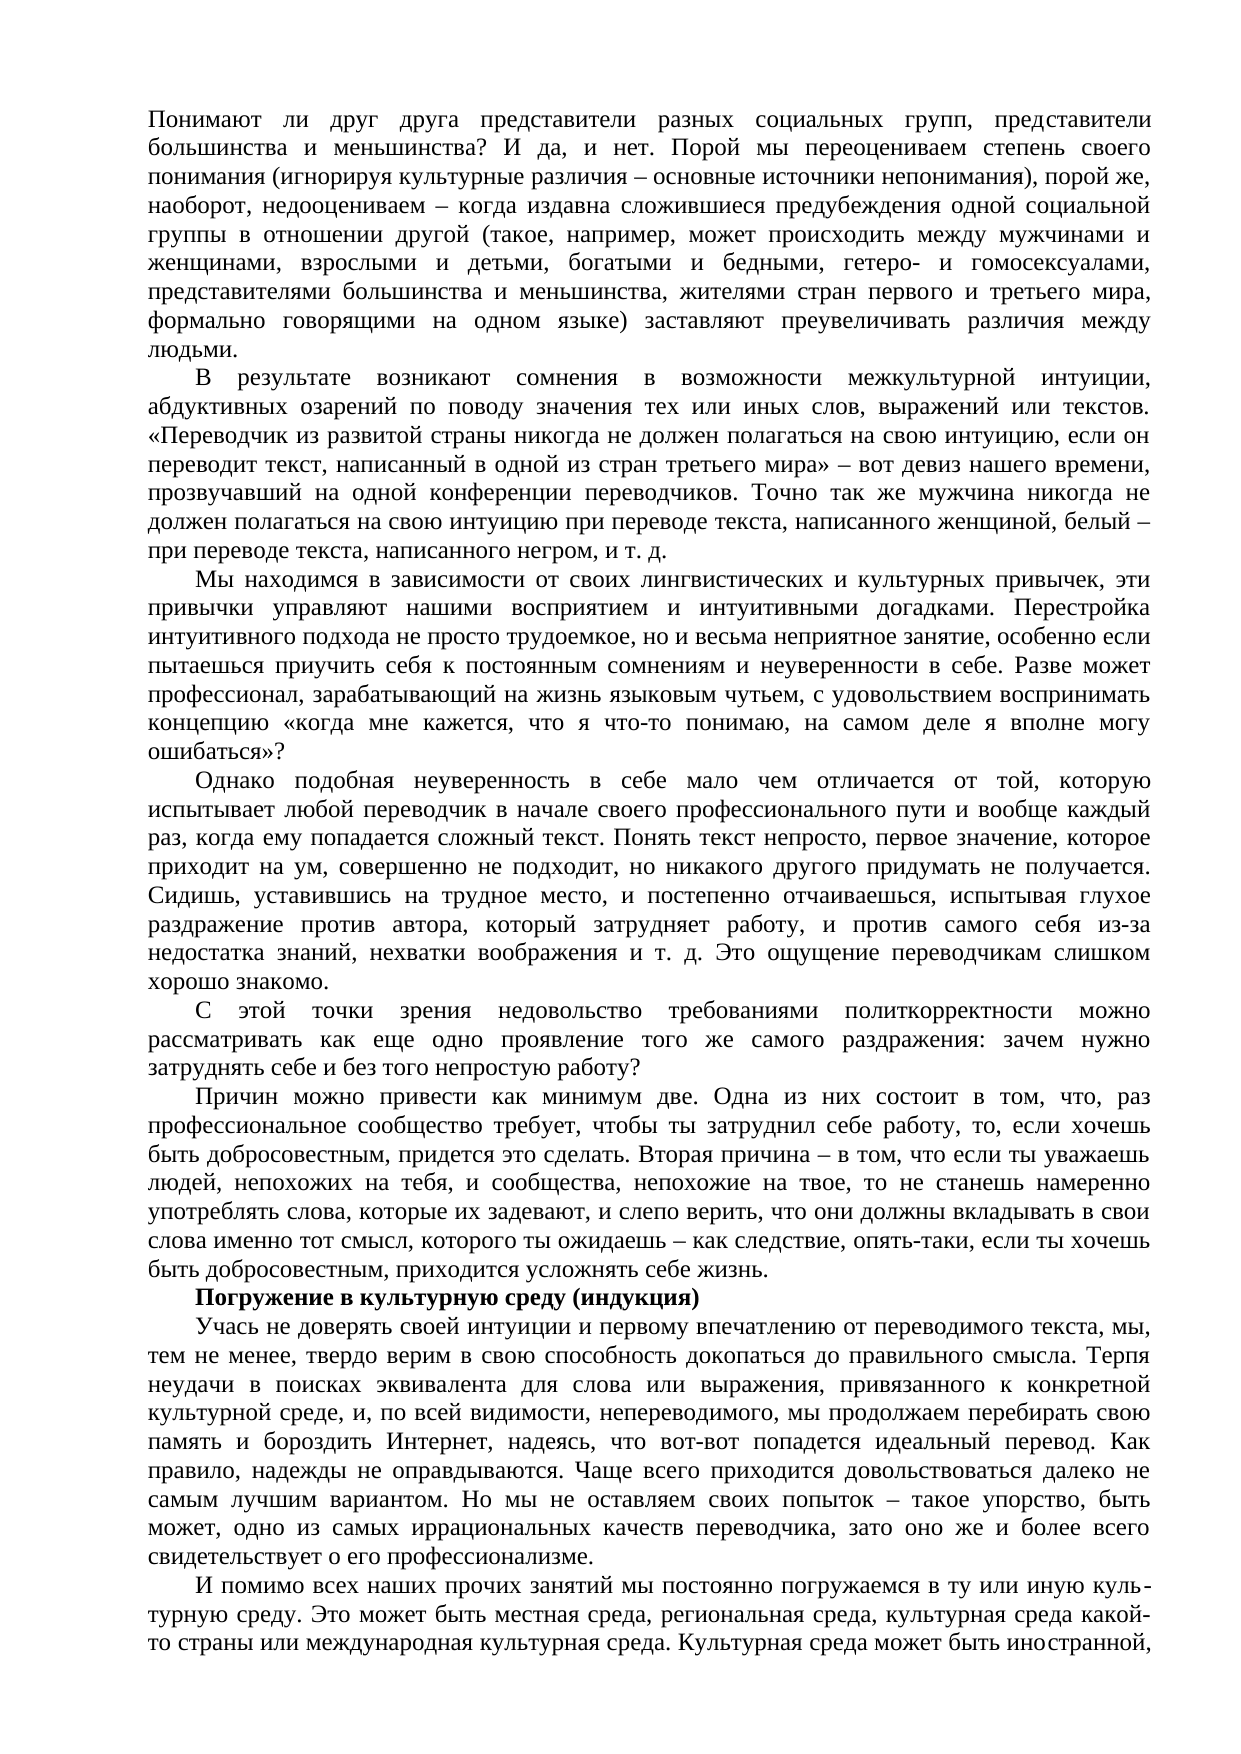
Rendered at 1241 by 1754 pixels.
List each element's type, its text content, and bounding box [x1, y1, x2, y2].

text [148, 1570, 1152, 1656]
text С этой точки зрения недовольство требованиями политкорректности можно рассматривать как еще одно проявление того же самого раздражения: зачем нужно затруднять себе и без того непростую работу? [148, 995, 1152, 1081]
text В результате возникают сомнения в возможности межкультурной интуиции, абдуктивных озарений по поводу значения тех или иных слов, выражений или текстов. «Переводчик из развитой страны никогда не должен полагаться на свою интуицию, если он переводит текст, написанный в одной из стран третьего мира» – вот девиз нашего времени, прозвучавший на одной конференции переводчиков. Точно так же мужчина никогда не должен полагаться на свою интуицию при переводе текста, написанного женщиной, белый – при переводе текста, написанного негром, и т. д. [148, 362, 1152, 564]
text Причин можно привести как минимум две. Одна из них состоит в том, что, раз профессиональное сообщество требует, чтобы ты затруднил себе работу, то, если хочешь быть добросовестным, придется это сделать. Вторая причина – в том, что если ты уважаешь людей, непохожих на тебя, и сообщества, непохожие на твое, то не станешь намеренно употреблять слова, которые их задевают, и слепо верить, что они должны вкладывать в свои слова именно тот смысл, которого ты ожидаешь – как следствие, опять-таки, если ты хочешь быть добросовестным, приходится усложнять себе жизнь. [148, 1081, 1152, 1282]
text Учась не доверять своей интуиции и первому впечатлению от переводимого текста, мы, тем не менее, твердо верим в свою способность докопаться до правильного смысла. Терпя неудачи в поисках эквивалента для слова или выражения, привязанного к конкретной культурной среде, и, по всей видимости, непереводимого, мы продолжаем перебирать свою память и бороздить Интернет, надеясь, что вот-вот попадется идеальный перевод. Как правило, надежды не оправдываются. Чаще всего приходится довольствоваться далеко не самым лучшим вариантом. Но мы не оставляем своих попыток – такое упорство, быть может, одно из самых иррациональных качеств переводчика, зато оно же и более всего свидетельствует о его профессионализме. [148, 1311, 1152, 1570]
text Однако подобная неуверенность в себе мало чем отличается от той, которую испытывает любой переводчик в начале своего профессионального пути и вообще каждый раз, когда ему попадается сложный текст. Понять текст непросто, первое значение, которое приходит на ум, совершенно не подходит, но никакого другого придумать не получается. Сидишь, уставившись на трудное место, и постепенно отчаиваешься, испытывая глухое раздражение против автора, который затрудняет работу, и против самого себя из-за недостатка знаний, нехватки воображения и т. д. Это ощущение переводчикам слишком хорошо знакомо. [148, 765, 1152, 995]
text Погружение в культурную среду (индукция) [148, 1282, 1152, 1311]
text Мы находимся в зависимости от своих лингвистических и культурных привычек, эти привычки управляют нашими восприятием и интуитивными догадками. Перестройка интуитивного подхода не просто трудоемкое, но и весьма неприятное занятие, особенно если пытаешься приучить себя к постоянным сомнениям и неуверенности в себе. Разве может профессионал, зарабатывающий на жизнь языковым чутьем, с удовольствием воспринимать концепцию «когда мне кажется, что я что-то понимаю, на самом деле я вполне могу ошибаться»? [148, 564, 1152, 765]
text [148, 104, 1152, 362]
